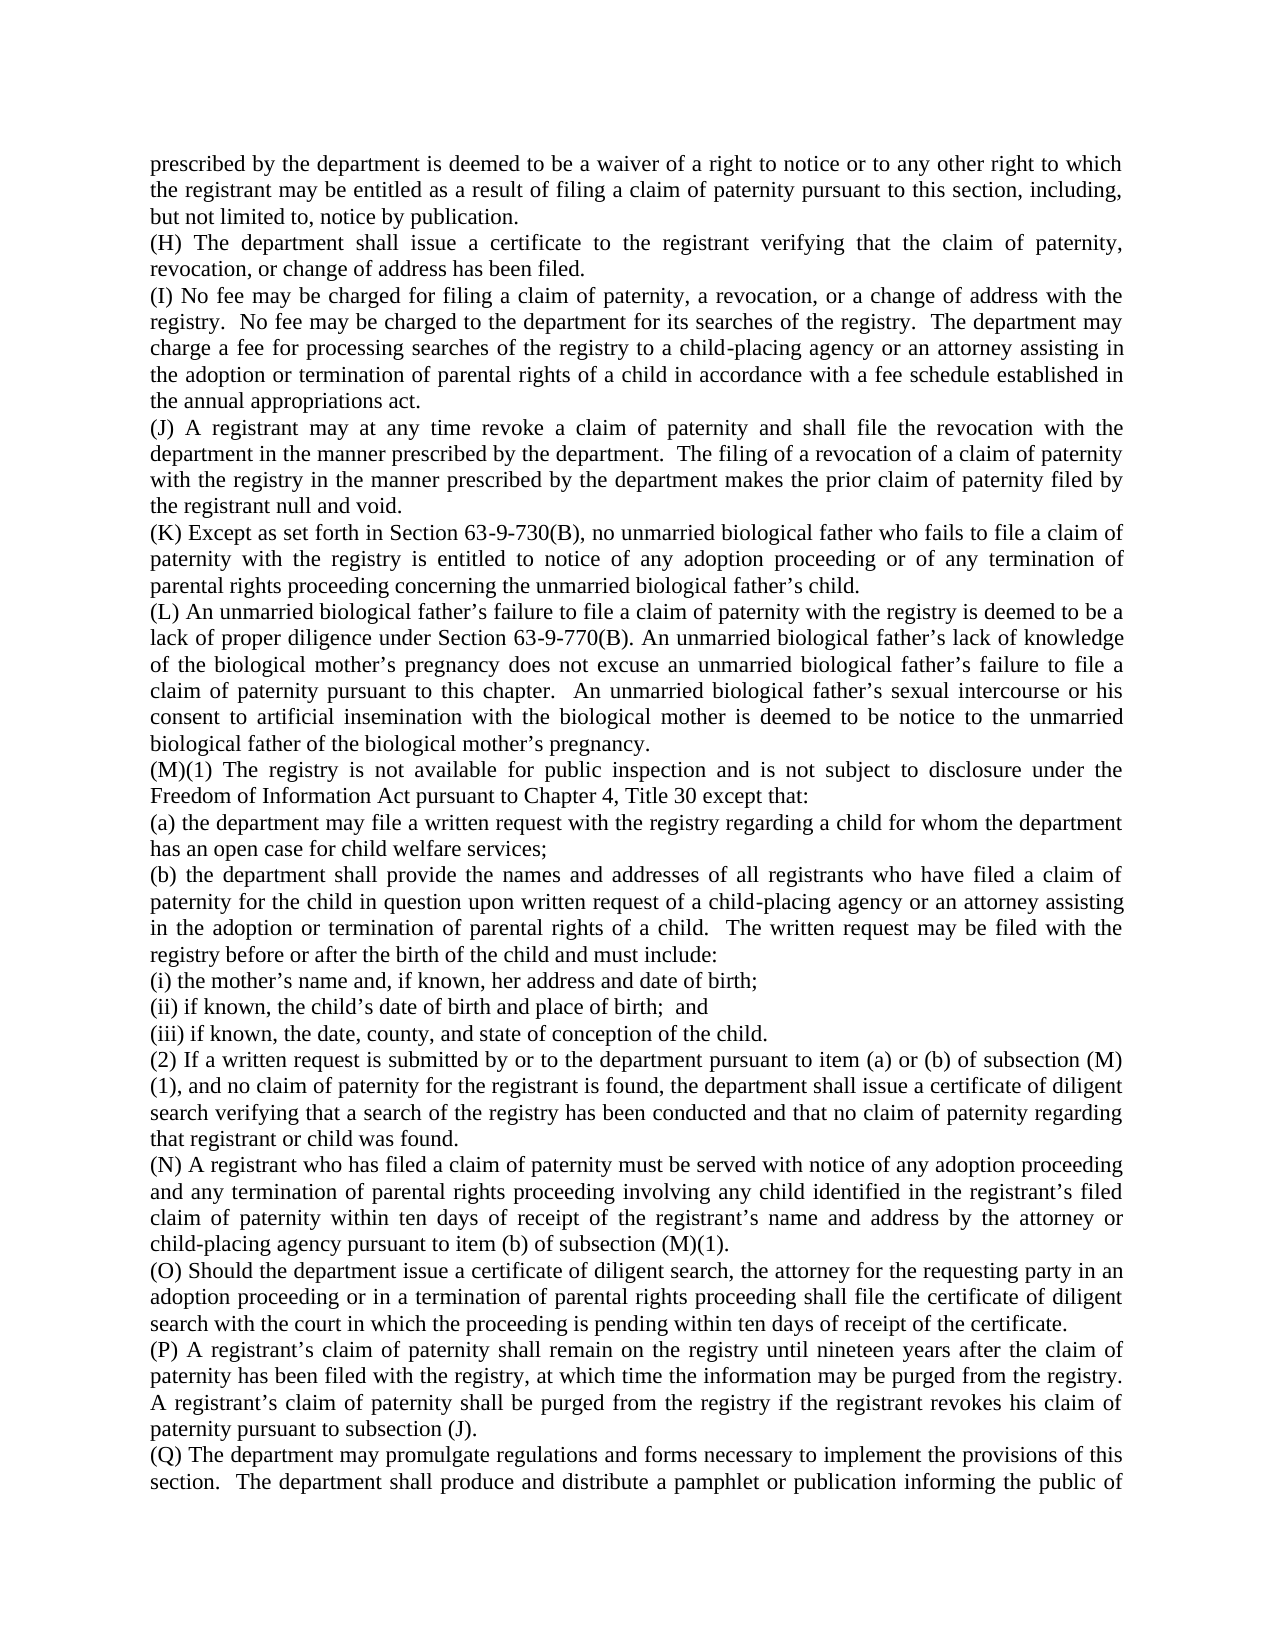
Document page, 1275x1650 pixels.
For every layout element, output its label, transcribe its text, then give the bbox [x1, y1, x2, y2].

text (N) A registrant who has filed a claim of paternity must be served with notice of any adoption proceeding and any termination of parental rights proceeding involving any child identified in the registrant’s filed claim of paternity within ten days of receipt of the registrant’s name and address by the attorney or child-placing agency pursuant to item (b) of subsection (M)(1). [150, 1151, 1125, 1257]
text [150, 1441, 1125, 1494]
text (M)(1) The registry is not available for public inspection and is not subject to disclosure under the Freedom of Information Act pursuant to Chapter 4, Title 30 except that: [150, 756, 1125, 809]
text (H) The department shall issue a certificate to the registrant verifying that the claim of paternity, revocation, or change of address has been filed. [150, 229, 1125, 282]
text (b) the department shall provide the names and addresses of all registrants who have filed a claim of paternity for the child in question upon written request of a child-placing agency or an attorney assisting in the adoption or termination of parental rights of a child. The written request may be filed with the registry before or after the birth of the child and must include: [150, 862, 1125, 967]
text (J) A registrant may at any time revoke a claim of paternity and shall file the revocation with the department in the manner prescribed by the department. The filing of a revocation of a claim of paternity with the registry in the manner prescribed by the department makes the prior claim of paternity filed by the registrant null and void. [150, 413, 1125, 519]
text (I) No fee may be charged for filing a claim of paternity, a revocation, or a change of address with the registry. No fee may be charged to the department for its searches of the registry. The department may charge a fee for processing searches of the registry to a child-placing agency or an attorney assisting in the adoption or termination of parental rights of a child in accordance with a fee schedule established in the annual appropriations act. [150, 282, 1125, 413]
text (O) Should the department issue a certificate of diligent search, the attorney for the requesting party in an adoption proceeding or in a termination of parental rights proceeding shall file the certificate of diligent search with the court in which the proceeding is pending within ten days of receipt of the certificate. [150, 1257, 1125, 1336]
text (2) If a written request is submitted by or to the department pursuant to item (a) or (b) of subsection (M)(1), and no claim of paternity for the registrant is found, the department shall issue a certificate of diligent search verifying that a search of the registry has been conducted and that no claim of paternity regarding that registrant or child was found. [150, 1046, 1125, 1151]
text (a) the department may file a written request with the registry regarding a child for whom the department has an open case for child welfare services; [150, 809, 1125, 862]
text (iii) if known, the date, county, and state of conception of the child. [150, 1020, 1125, 1046]
text (L) An unmarried biological father’s failure to file a claim of paternity with the registry is deemed to be a lack of proper diligence under Section 63-9-770(B). An unmarried biological father’s lack of knowledge of the biological mother’s pregnancy does not excuse an unmarried biological father’s failure to file a claim of paternity pursuant to this chapter. An unmarried biological father’s sexual intercourse or his consent to artificial insemination with the biological mother is deemed to be notice to the unmarried biological father of the biological mother’s pregnancy. [150, 598, 1125, 756]
text (P) A registrant’s claim of paternity shall remain on the registry until nineteen years after the claim of paternity has been filed with the registry, at which time the information may be purged from the registry. A registrant’s claim of paternity shall be purged from the registry if the registrant revokes his claim of paternity pursuant to subsection (J). [150, 1336, 1125, 1441]
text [150, 150, 1125, 229]
text (ii) if known, the child’s date of birth and place of birth; and [150, 993, 1125, 1020]
text (K) Except as set forth in Section 63-9-730(B), no unmarried biological father who fails to file a claim of paternity with the registry is entitled to notice of any adoption proceeding or of any termination of parental rights proceeding concerning the unmarried biological father’s child. [150, 519, 1125, 598]
text (i) the mother’s name and, if known, her address and date of birth; [150, 967, 1125, 993]
